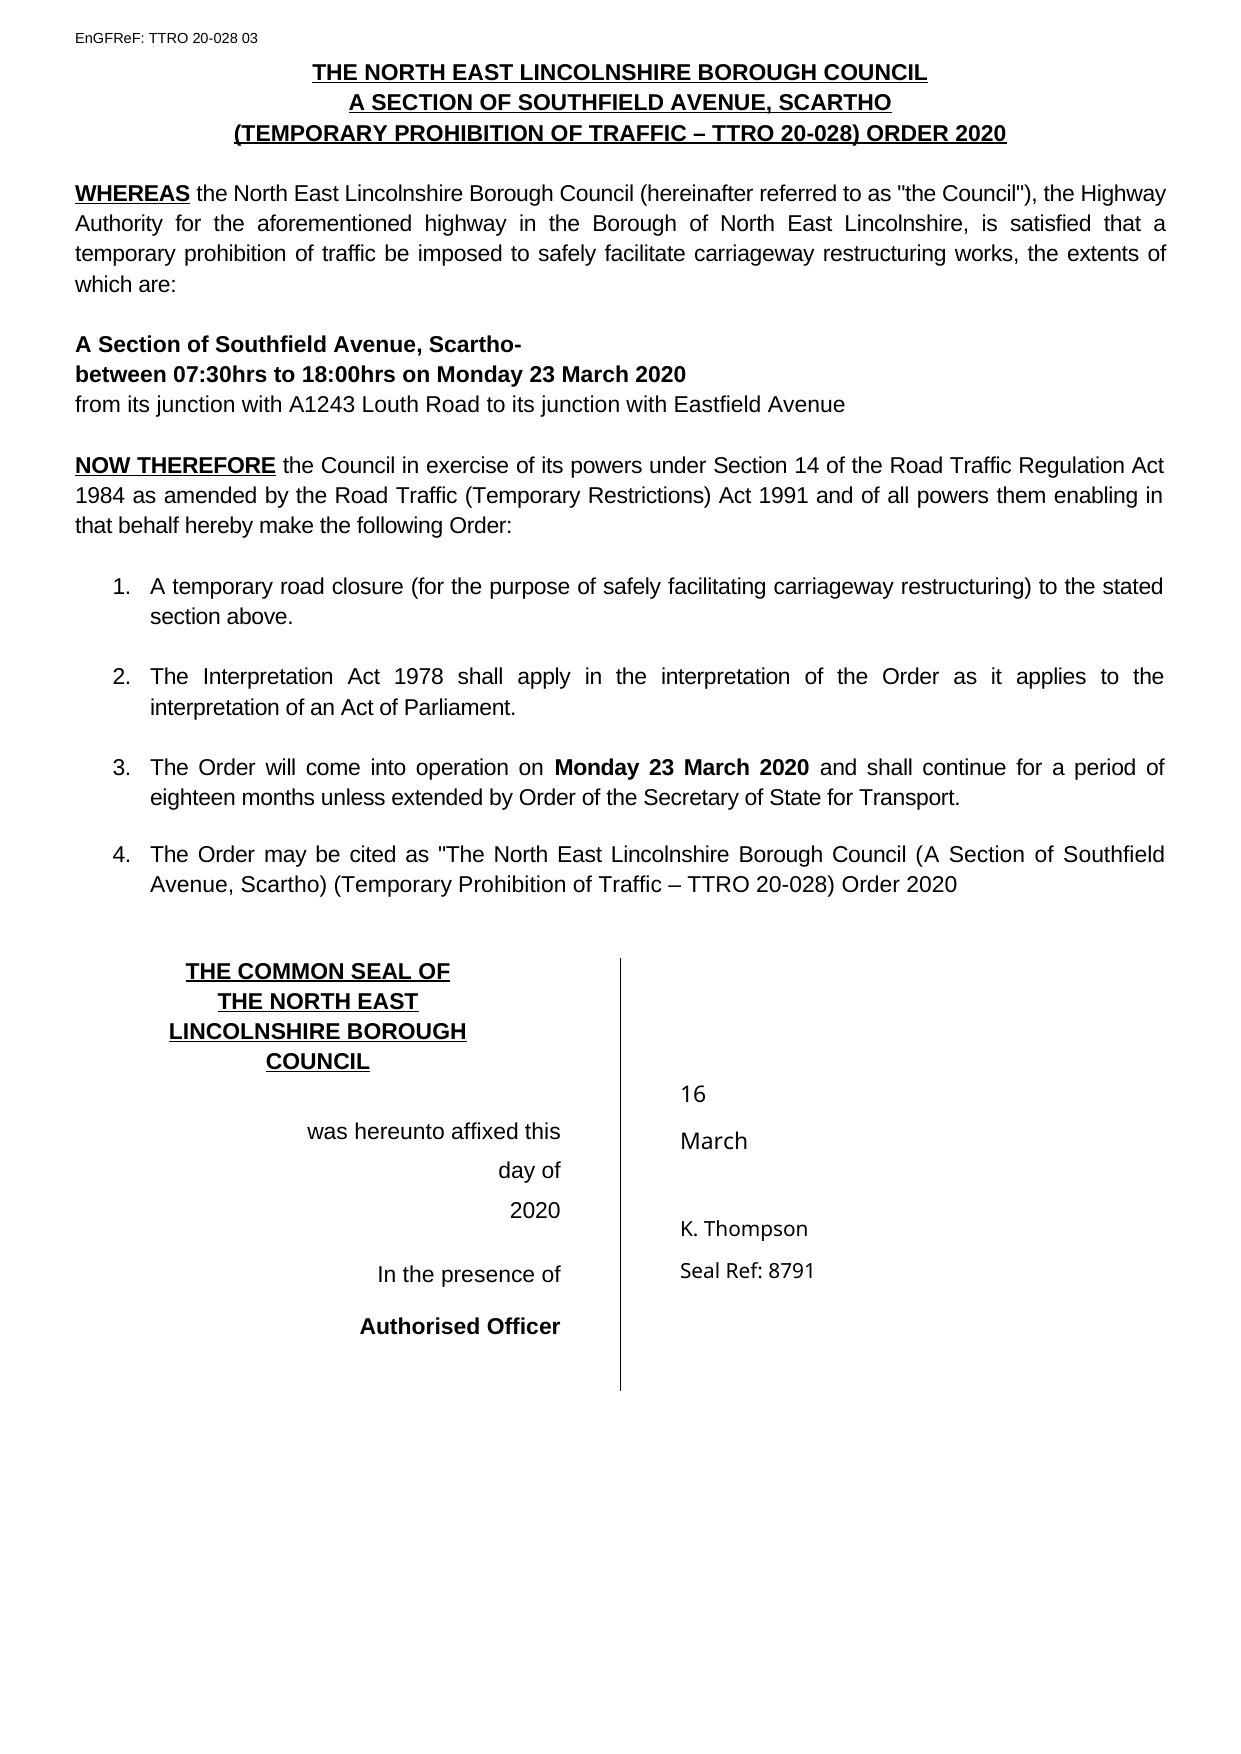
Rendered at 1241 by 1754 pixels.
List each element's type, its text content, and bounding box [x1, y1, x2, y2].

list The Order will come into operation on Monday 23 March 2020 and shall continue for a period of eighteen months unless extended by Order of the Secretary of State for Transport. [112, 754, 1165, 810]
text WHEREAS the North East Lincolnshire Borough Council (hereinafter referred to as "the Council"), the Highway Authority for the aforementioned highway in the Borough of North East Lincolnshire, is satisfied that a temporary prohibition of traffic be imposed to safely facilitate carriageway restructuring works, the extents of which are: [75, 180, 1168, 297]
text K. Thompson [680, 1214, 1165, 1242]
text March [680, 1124, 1165, 1156]
text was hereunto affixed this [75, 1118, 560, 1144]
text Seal Ref: 8791 [680, 1257, 1165, 1285]
list A temporary road closure (for the purpose of safely facilitating carriageway restructuring) to the stated section above. [112, 573, 1165, 629]
text A SECTION OF SOUTHFIELD AVENUE, SCARTHO [75, 89, 1165, 116]
text Authorised Officer [75, 1313, 560, 1339]
list The Order may be cited as "The North East Lincolnshire Borough Council (A Section of Southfield Avenue, Scartho) (Temporary Prohibition of Traffic – TTRO 20-028) Order 2020 [112, 841, 1165, 897]
text THE NORTH EAST [75, 988, 560, 1014]
text THE COMMON SEAL OF [75, 958, 560, 984]
text THE NORTH EAST LINCOLNSHIRE BOROUGH COUNCIL [75, 59, 1165, 85]
text day of [75, 1157, 560, 1184]
text A Section of Southfield Avenue, Scartho- [75, 331, 1118, 357]
text NOW THEREFORE the Council in exercise of its powers under Section 14 of the Road Traffic Regulation Act 1984 as amended by the Road Traffic (Temporary Restrictions) Act 1991 and of all powers them enabling in that behalf hereby make the following Order: [75, 452, 1165, 538]
text LINCOLNSHIRE BOROUGH [75, 1018, 560, 1044]
text 2020 [75, 1197, 560, 1223]
text 16 [680, 1078, 1165, 1109]
text from its junction with A1243 Louth Road to its junction with Eastfield Avenue [75, 391, 1118, 418]
text COUNCIL [75, 1048, 560, 1074]
text (TEMPORARY PROHIBITION OF TRAFFIC – TTRO 20-028) ORDER 2020 [75, 119, 1165, 146]
text between 07:30hrs to 18:00hrs on Monday 23 March 2020 [75, 361, 1118, 387]
list The Interpretation Act 1978 shall apply in the interpretation of the Order as it applies to the interpretation of an Act of Parliament. [112, 663, 1165, 720]
text In the presence of [75, 1261, 560, 1288]
